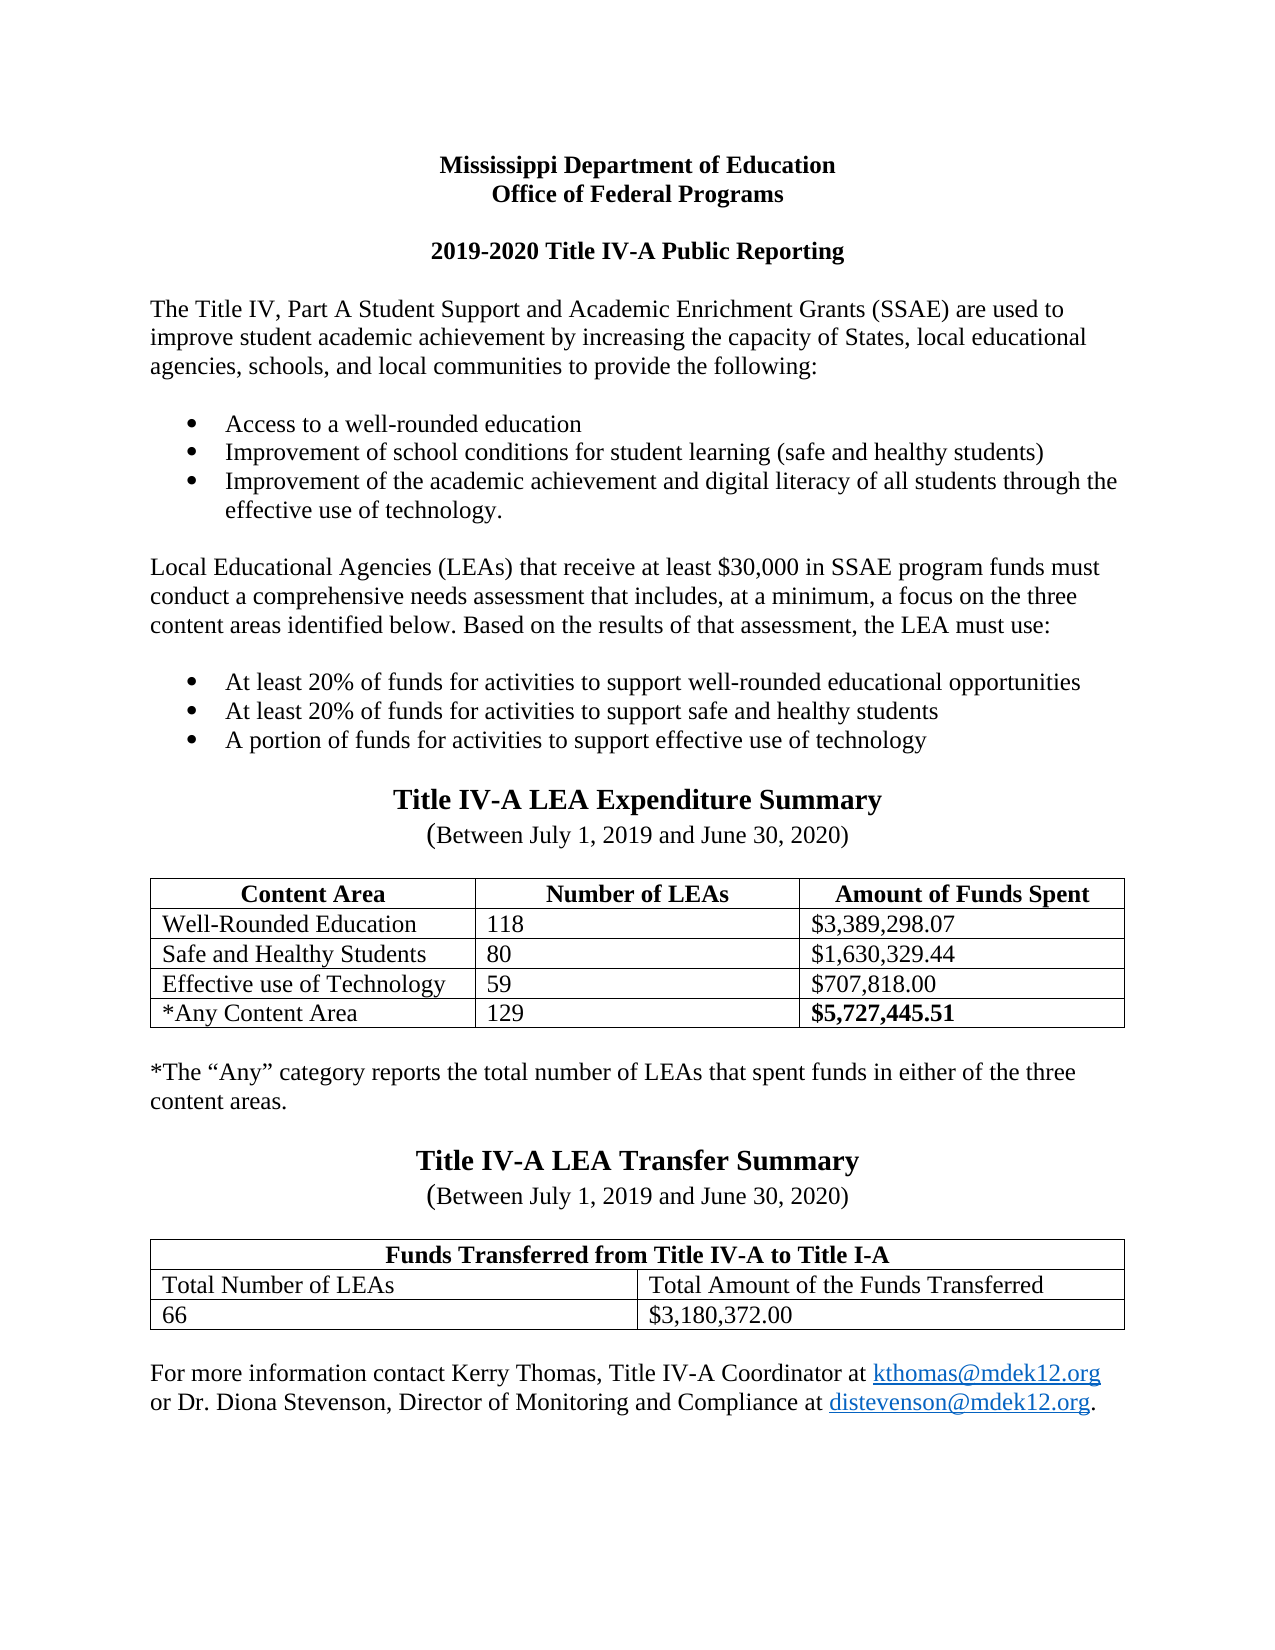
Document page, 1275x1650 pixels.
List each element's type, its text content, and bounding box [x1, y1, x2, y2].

list At least 20% of funds for activities to support safe and healthy students [187, 696, 1125, 725]
table_cell 59 [476, 969, 799, 997]
list Improvement of the academic achievement and digital literacy of all students through the effective use of technology. [187, 466, 1125, 524]
text (Between July 1, 2019 and June 30, 2020) [150, 816, 1125, 849]
table_cell 129 [476, 999, 799, 1027]
list Improvement of school conditions for student learning (safe and healthy students) [187, 437, 1125, 466]
text 2019-2020 Title IV-A Public Reporting [150, 236, 1125, 265]
table_header Number of LEAs [476, 879, 799, 908]
table_cell *Any Content Area [151, 999, 475, 1027]
text The Title IV, Part A Student Support and Academic Enrichment Grants (SSAE) are used to improve student academic achievement by increasing the capacity of States, local educational agencies, schools, and local communities to provide the following: [150, 294, 1125, 380]
table_cell 80 [476, 939, 799, 968]
table_cell Total Number of LEAs [151, 1270, 637, 1299]
text *The “Any” category reports the total number of LEAs that spent funds in either of the three content areas. [150, 1057, 1125, 1114]
text Local Educational Agencies (LEAs) that receive at least $30,000 in SSAE program funds must conduct a comprehensive needs assessment that includes, at a minimum, a focus on the three content areas identified below. Based on the results of that assessment, the LEA must use: [150, 552, 1125, 639]
list Access to a well-rounded education [187, 409, 1125, 437]
table_cell 118 [476, 909, 799, 938]
table_cell $3,389,298.07 [800, 909, 1124, 938]
table_header Content Area [151, 879, 475, 908]
table_header Amount of Funds Spent [800, 879, 1124, 908]
text Title IV-A LEA Expenditure Summary [150, 782, 1125, 816]
table_header Funds Transferred from Title IV-A to Title I-A [151, 1240, 1124, 1269]
table_cell 66 [151, 1300, 637, 1328]
table_cell $707,818.00 [800, 969, 1124, 997]
text For more information contact Kerry Thomas, Title IV-A Coordinator at kthomas@mdek12.org or Dr. Diona Stevenson, Director of Monitoring and Compliance at distevenson@mdek12.org. [150, 1358, 1125, 1416]
table_cell $5,727,445.51 [800, 999, 1124, 1027]
table_cell Safe and Healthy Students [151, 939, 475, 968]
text (Between July 1, 2019 and June 30, 2020) [150, 1177, 1125, 1210]
list At least 20% of funds for activities to support well-rounded educational opportunities [187, 667, 1125, 696]
table_cell Well-Rounded Education [151, 909, 475, 938]
table_cell $1,630,329.44 [800, 939, 1124, 968]
table_cell Total Amount of the Funds Transferred [638, 1270, 1124, 1299]
list A portion of funds for activities to support effective use of technology [187, 725, 1125, 754]
table_cell Effective use of Technology [151, 969, 475, 997]
text Mississippi Department of Education [150, 150, 1125, 179]
table_cell $3,180,372.00 [638, 1300, 1124, 1328]
text Title IV-A LEA Transfer Summary [150, 1143, 1125, 1177]
text Office of Federal Programs [150, 179, 1125, 207]
